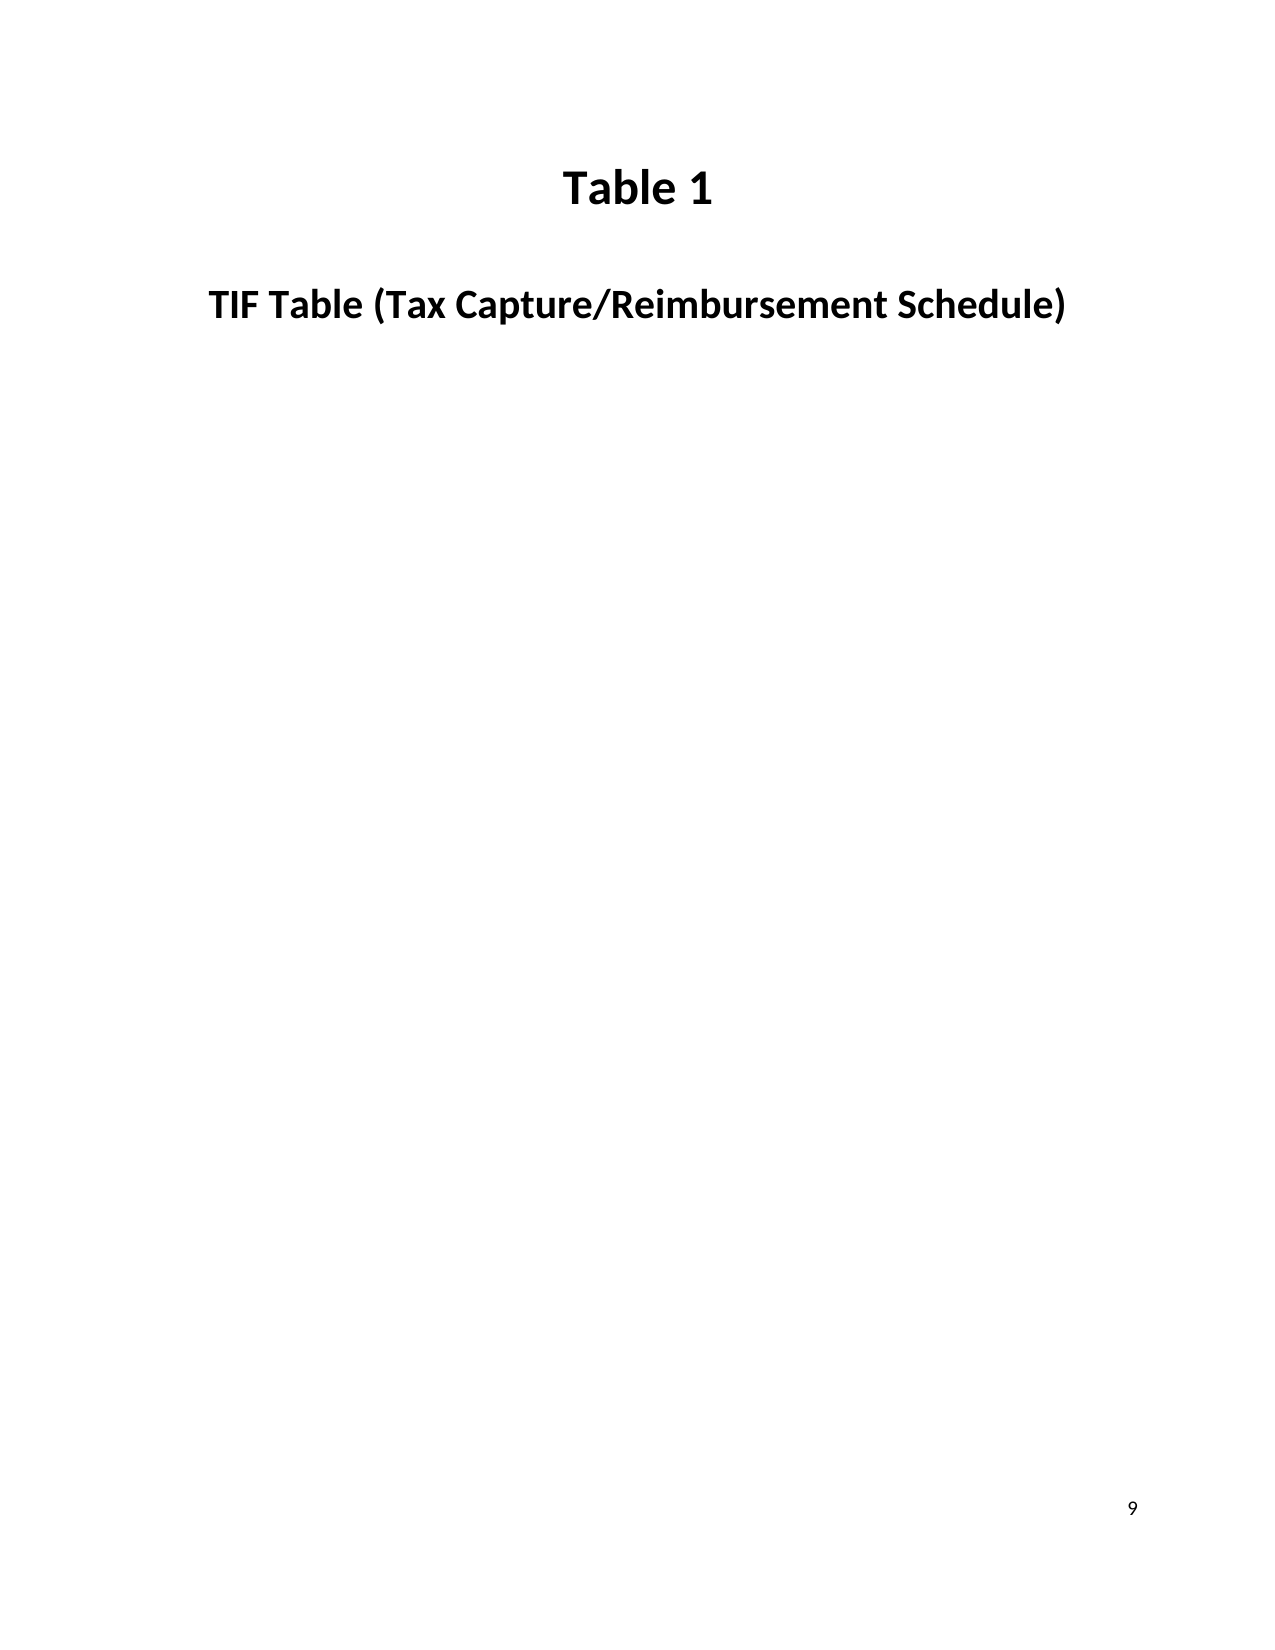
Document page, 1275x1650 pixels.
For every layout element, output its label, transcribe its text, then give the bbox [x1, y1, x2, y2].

title Table 1 [138, 156, 1137, 217]
title TIF Table (Tax Capture/Reimbursement Schedule) [138, 278, 1137, 329]
